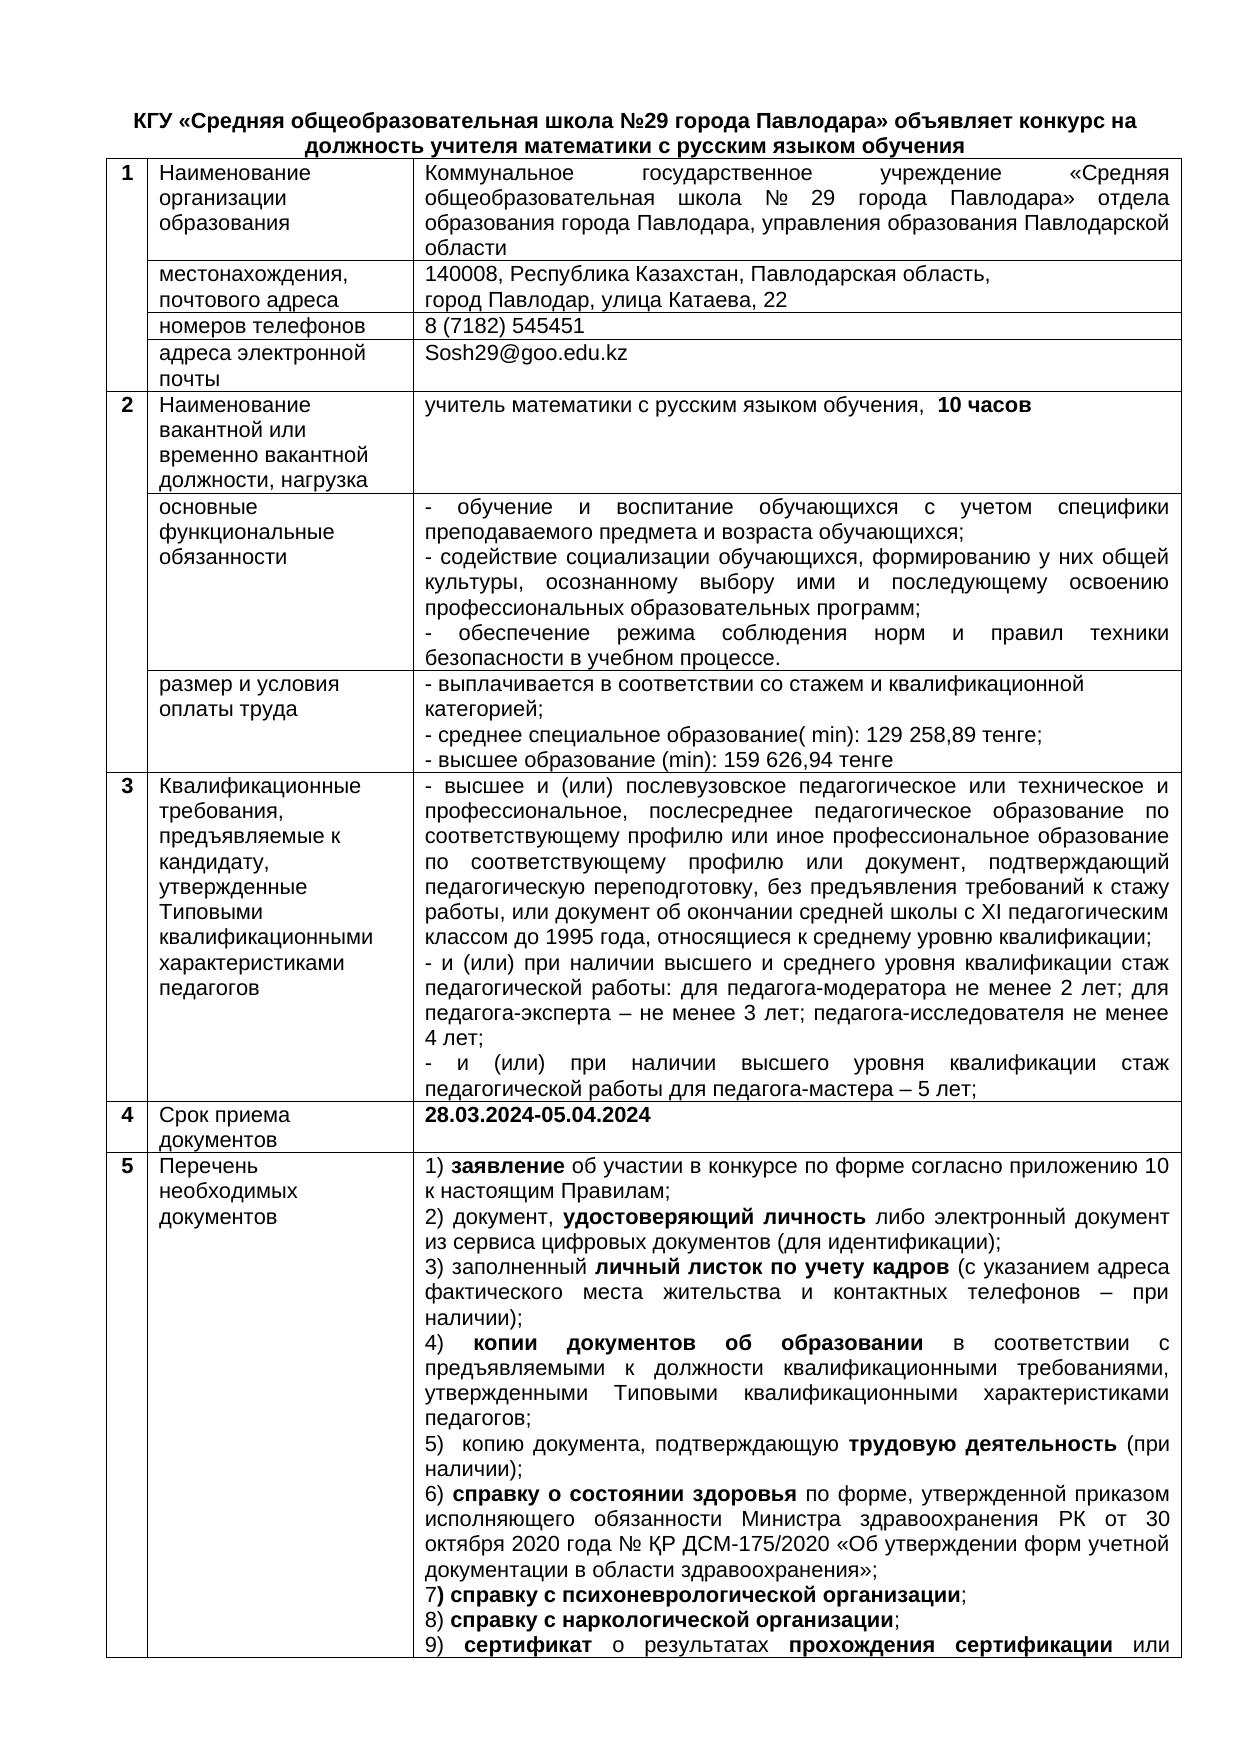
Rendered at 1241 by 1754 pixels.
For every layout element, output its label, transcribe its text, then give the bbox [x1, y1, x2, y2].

table_cell 3 [107, 773, 147, 1101]
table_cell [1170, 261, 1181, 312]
table_cell основные функциональные обязанности [148, 494, 413, 670]
text КГУ «Средняя общеобразовательная школа №29 города Павлодара» объявляет конкурс на должность учителя математики с русским языком обучения [118, 108, 1152, 158]
table_cell - высшее и (или) послевузовское педагогическое или техническое и профессиональное, послесреднее педагогическое образование по соответствующему профилю или иное профессиональное образование по соответствующему профилю или документ, подтверждающий педагогическую переподготовку, без предъявления требований к стажу работы, или документ об окончании средней школы с XI педагогическим классом до 1995 года, относящиеся к среднему уровню квалификации; - и (или) при наличии высшего и среднего уровня квалификации стаж педагогической работы: для педагога-модератора не менее 2 лет; для педагога-эксперта – не менее 3 лет; педагога-исследователя не менее 4 лет; - и (или) при наличии высшего уровня квалификации стаж педагогической работы для педагога-мастера – 5 лет; [414, 773, 1181, 1101]
table_cell 4 [107, 1102, 147, 1152]
table_header Наименование организации образования [148, 159, 413, 260]
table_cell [148, 1153, 413, 1657]
table_header Коммунальное государственное учреждение «Средняя общеобразовательная школа № 29 города Павлодара» отдела образования города Павлодара, управления образования Павлодарской области [414, 159, 1181, 260]
table_cell Квалификационные требования, предъявляемые к кандидату, утвержденные Типовыми квалификационными характеристиками педагогов [148, 773, 413, 1101]
table_cell 5 [107, 1153, 147, 1657]
table_cell - обучение и воспитание обучающихся с учетом специфики преподаваемого предмета и возраста обучающихся; - содействие социализации обучающихся, формированию у них общей культуры, осознанному выбору ими и последующему освоению профессиональных образовательных программ; - обеспечение режима соблюдения норм и правил техники безопасности в учебном процессе. [414, 494, 1181, 670]
table_cell 28.03.2024-05.04.2024 [414, 1102, 1181, 1152]
table_header 1 [107, 159, 147, 391]
table_cell Наименование вакантной или временно вакантной должности, нагрузка [148, 392, 413, 492]
table_cell местонахождения, почтового адреса [148, 261, 413, 312]
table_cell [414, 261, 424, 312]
table_cell адреса электронной почты [148, 340, 413, 391]
table_cell учитель математики с русским языком обучения, 10 часов [414, 392, 1181, 492]
table_cell 8 (7182) 545451 [414, 313, 1181, 339]
table_cell размер и условия оплаты труда [148, 671, 413, 772]
table_cell - выплачивается в соответствии со стажем и квалификационной категорией; - среднее специальное образование( min): 129 258,89 тенге; - высшее образование (min): 159 626,94 тенге [414, 671, 1181, 772]
table_cell Срок приема документов [148, 1102, 413, 1152]
table_cell номеров телефонов [148, 313, 413, 339]
table_cell Sosh29@goo.edu.kz [414, 340, 1181, 391]
table_cell 2 [107, 392, 147, 772]
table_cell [414, 1153, 1181, 1657]
